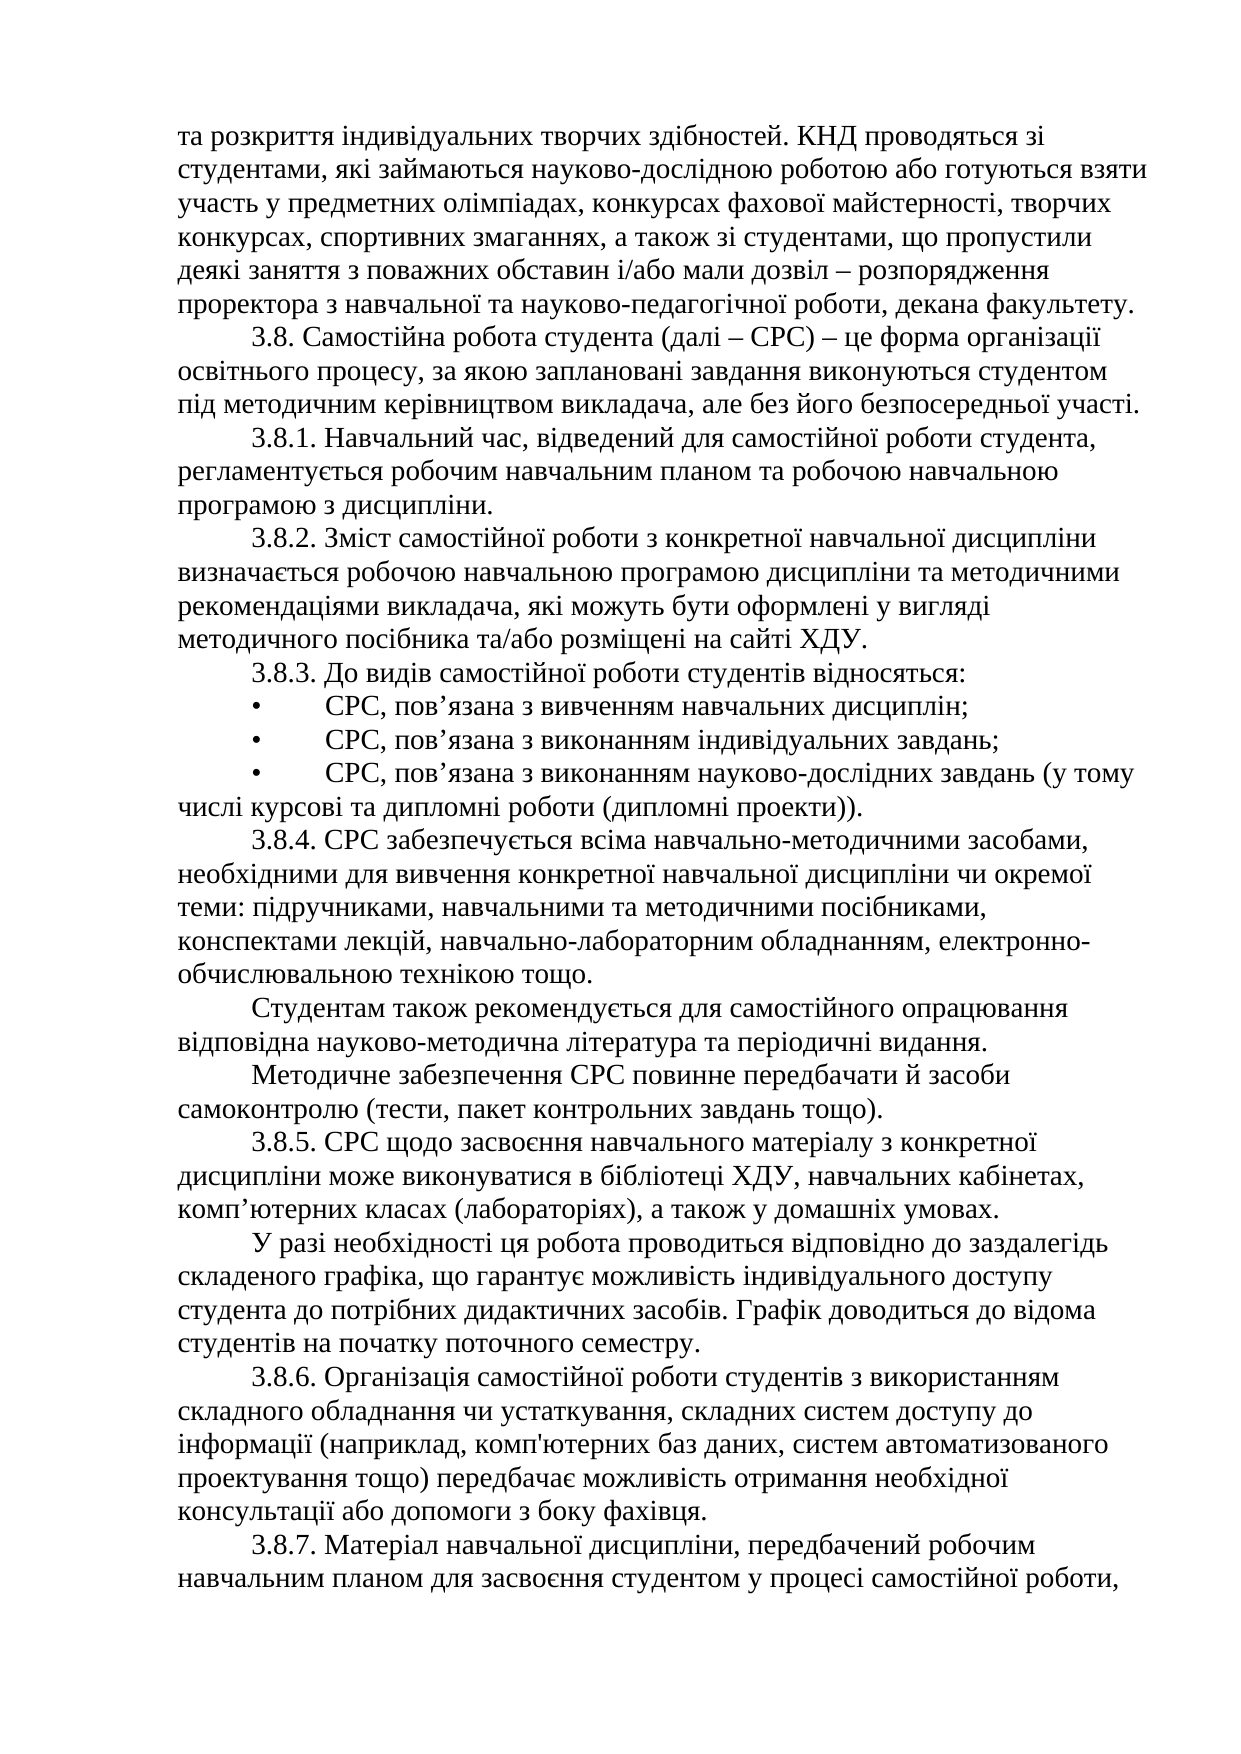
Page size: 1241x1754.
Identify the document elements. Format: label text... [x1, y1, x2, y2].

text 3.8. Самостійна робота студента (далі – СРС) – це форма організації освітнього процесу, за якою заплановані завдання виконуються студентом під методичним керівництвом викладача, але без його безпосередньої участі. [177, 319, 1152, 420]
text У разі необхідності ця робота проводиться відповідно до заздалегідь складеного графіка, що гарантує можливість індивідуального доступу студента до потрібних дидактичних засобів. Графік доводиться до відома студентів на початку поточного семестру. [177, 1225, 1152, 1359]
text Методичне забезпечення СРС повинне передбачати й засоби самоконтролю (тести, пакет контрольних завдань тощо). [177, 1057, 1152, 1124]
text 3.8.6. Організація самостійної роботи студентів з використанням складного обладнання чи устаткування, складних систем доступу до інформації (наприклад, комп'ютерних баз даних, систем автоматизованого проектування тощо) передбачає можливість отримання необхідної консультації або допомоги з боку фахівця. [177, 1359, 1152, 1527]
text Студентам також рекомендується для самостійного опрацювання відповідна науково-методична література та періодичні видання. [177, 990, 1152, 1057]
text • СРС, пов’язана з виконанням індивідуальних завдань; [177, 722, 1152, 755]
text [177, 1527, 1152, 1594]
text 3.8.5. СРС щодо засвоєння навчального матеріалу з конкретної дисципліни може виконуватися в бібліотеці ХДУ, навчальних кабінетах, комп’ютерних класах (лабораторіях), а також у домашніх умовах. [177, 1124, 1152, 1225]
text • СРС, пов’язана з виконанням науково-дослідних завдань (у тому числі курсові та дипломні роботи (дипломні проекти)). [177, 755, 1152, 822]
text • СРС, пов’язана з вивченням навчальних дисциплін; [177, 688, 1152, 722]
text 3.8.4. СРС забезпечується всіма навчально-методичними засобами, необхідними для вивчення конкретної навчальної дисципліни чи окремої теми: підручниками, навчальними та методичними посібниками, конспектами лекцій, навчально-лабораторним обладнанням, електронно-обчислювальною технікою тощо. [177, 822, 1152, 990]
text 3.8.3. До видів самостійної роботи студентів відносяться: [177, 655, 1152, 688]
text 3.8.2. Зміст самостійної роботи з конкретної навчальної дисципліни визначається робочою навчальною програмою дисципліни та методичними рекомендаціями викладача, які можуть бути оформлені у вигляді методичного посібника та/або розміщені на сайті ХДУ. [177, 521, 1152, 655]
text 3.8.1. Навчальний час, відведений для самостійної роботи студента, регламентується робочим навчальним планом та робочою навчальною програмою з дисципліни. [177, 420, 1152, 521]
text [177, 118, 1152, 319]
